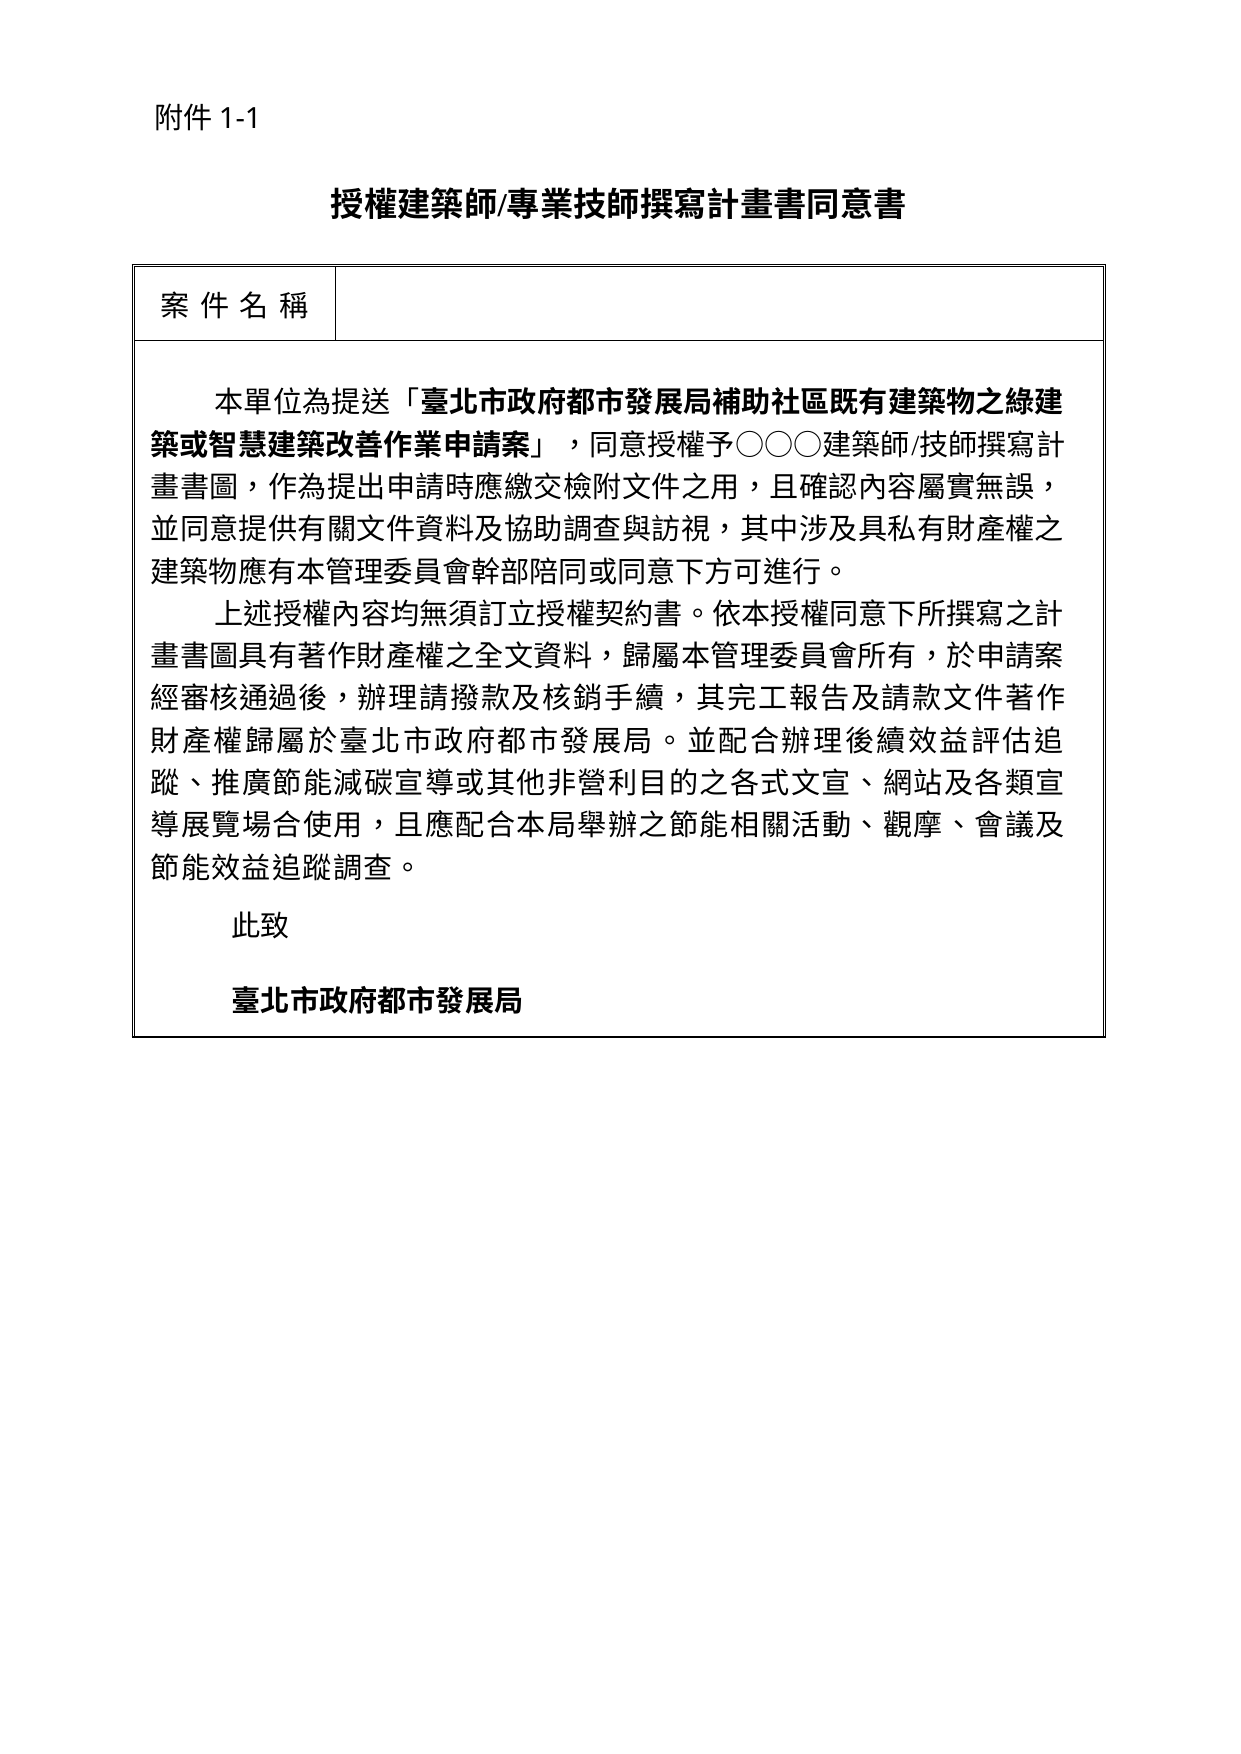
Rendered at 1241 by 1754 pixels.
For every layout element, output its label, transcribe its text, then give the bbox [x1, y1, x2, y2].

table_header 案件名稱 [135, 267, 335, 340]
table_cell 本單位為提送「臺北市政府都市發展局補助社區既有建築物之綠建築或智慧建築改善作業申請案」，同意授權予○○○建築師/技師撰寫計畫書圖，作為提出申請時應繳交檢附文件之用，且確認內容屬實無誤，並同意提供有關文件資料及協助調查與訪視，其中涉及具私有財產權之建築物應有本管理委員會幹部陪同或同意下方可進行。 上述授權內容均無須訂立授權契約書。依本授權同意下所撰寫之計畫書圖具有著作財產權之全文資料，歸屬本管理委員會所有，於申請案經審核通過後，辦理請撥款及核銷手續，其完工報告及請款文件著作財產權歸屬於臺北市政府都市發展局。並配合辦理後續效益評估追蹤、推廣節能減碳宣導或其他非營利目的之各式文宣、網站及各類宣導展覽場合使用，且應配合本局舉辦之節能相關活動、觀摩、會議及節能效益追蹤調查。 此致 臺北市政府都市發展局 [135, 341, 1103, 1036]
text 授權建築師/專業技師撰寫計畫書同意書 [150, 164, 1087, 239]
table_header [336, 267, 1103, 340]
